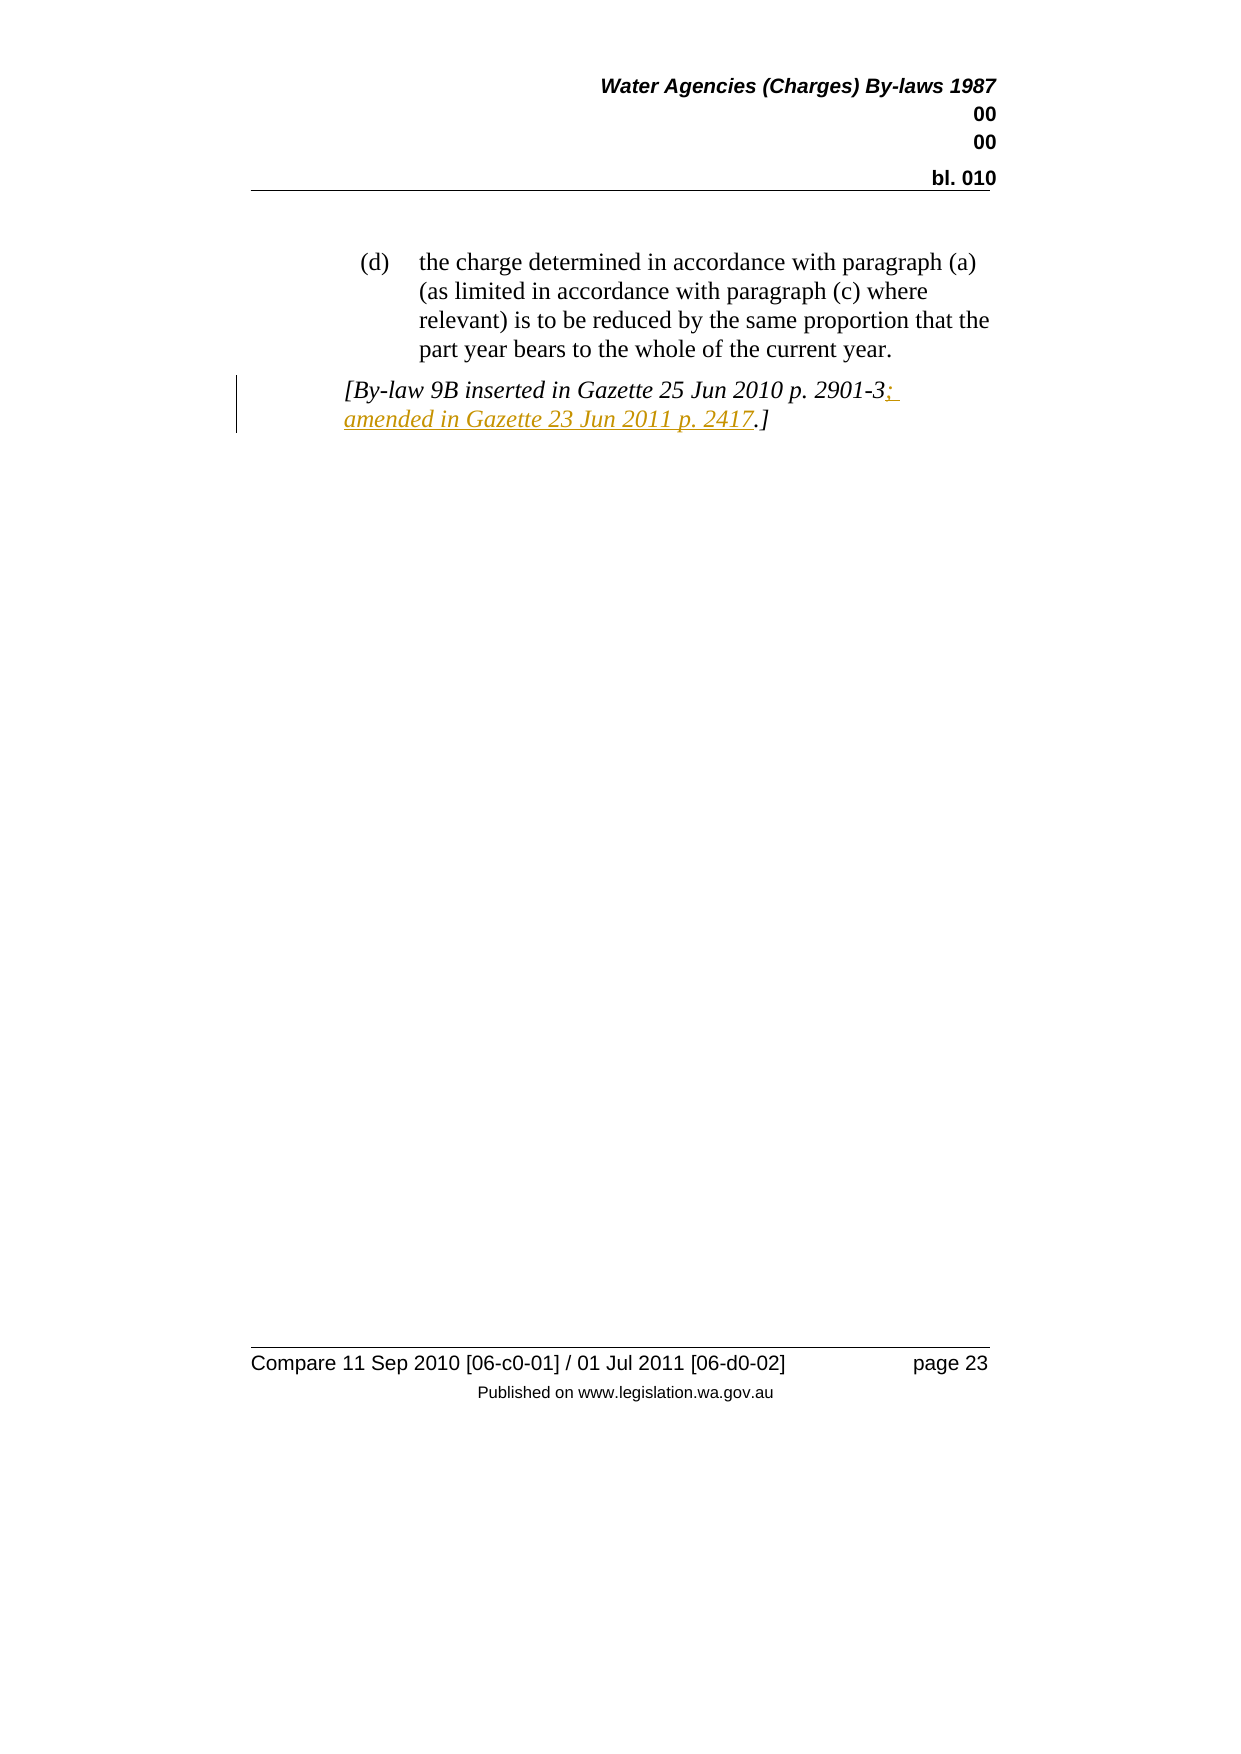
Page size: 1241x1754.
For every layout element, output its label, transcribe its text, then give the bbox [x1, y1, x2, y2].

text (d) the charge determined in accordance with paragraph (a) (as limited in accordance with paragraph (c) where relevant) is to be reduced by the same proportion that the part year bears to the whole of the current year. [251, 247, 990, 362]
text [By-law 9B inserted in Gazette 25 Jun 2010 p. 2901-3.] [251, 375, 990, 432]
